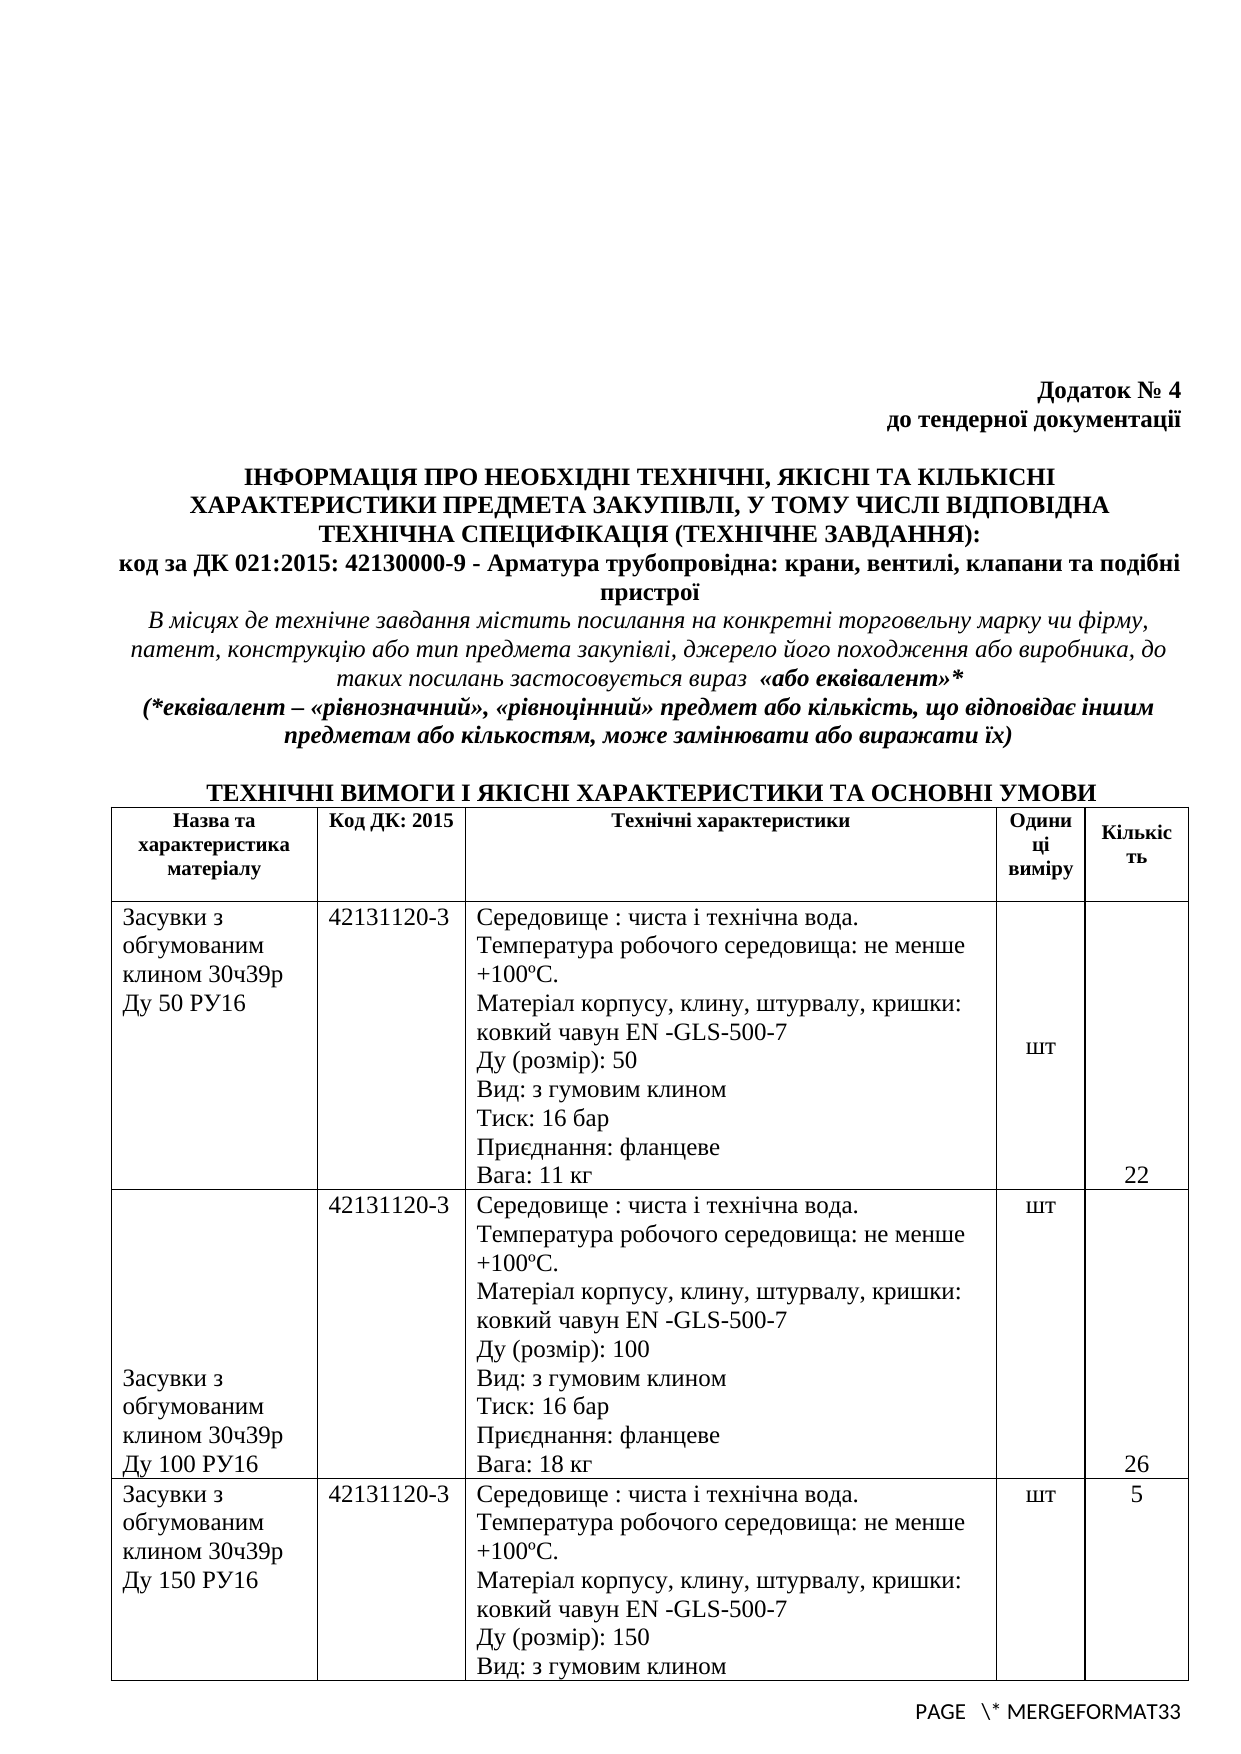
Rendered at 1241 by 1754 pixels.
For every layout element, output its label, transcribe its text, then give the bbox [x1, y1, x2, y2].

text код за ДК 021:2015: 42130000-9 - Арматура трубопровідна: крани, вентилі, клапани та подібні пристрої [118, 548, 1181, 605]
table_cell 5 [1086, 1479, 1188, 1680]
text В місцях де технічне завдання містить посилання на конкретні торговельну марку чи фірму, патент, конструкцію або тип предмета закупівлі, джерело його походження або виробника, до таких посилань застосовується вираз «або еквівалент»* [118, 605, 1181, 692]
table_cell Середовище : чиста і технічна вода. Температура робочого середовища: не менше +100ºС. Матеріал корпусу, клину, штурвалу, кришки: ковкий чавун EN -GLS-500-7 Ду (розмір): 100 Вид: з гумовим клином Тиск: 16 бар Приєднання: фланцеве Вага: 18 кг [466, 1190, 996, 1478]
text Додаток № 4 [118, 375, 1181, 404]
table_header Код ДК: 2015 [318, 808, 465, 901]
table_cell шт [997, 1479, 1084, 1680]
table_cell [112, 1479, 317, 1680]
text ТЕХНІЧНІ ВИМОГИ І ЯКІСНІ ХАРАКТЕРИСТИКИ ТА ОСНОВНІ УМОВИ [122, 778, 1181, 807]
table_cell Засувки з обгумованим клином 30ч39р Ду 100 РУ16 [112, 1190, 317, 1478]
text (*еквівалент – «рівнозначний», «рівноцінний» предмет або кількість, що відповідає іншим предметам або кількостям, може замінювати або виражати їх) [118, 692, 1181, 749]
text Інформація про необхідні технічні, якісні та кількісні характеристики предмета закупівлі, у тому числі відповідна технічна специфікація (ТЕХНІЧНЕ ЗАВДАННЯ): [118, 462, 1181, 548]
table_header Одиниці виміру [997, 808, 1084, 901]
table_cell 42131120-3 [318, 1479, 465, 1680]
table_cell шт [997, 902, 1084, 1189]
table_cell шт [997, 1190, 1084, 1478]
table_cell Середовище : чиста і технічна вода. Температура робочого середовища: не менше +100ºС. Матеріал корпусу, клину, штурвалу, кришки: ковкий чавун EN -GLS-500-7 Ду (розмір): 50 Вид: з гумовим клином Тиск: 16 бар Приєднання: фланцеве Вага: 11 кг [466, 902, 996, 1189]
table_header Технічні характеристики [466, 808, 996, 901]
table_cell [466, 1479, 996, 1680]
text до тендерної документації [118, 404, 1181, 433]
table_cell 42131120-3 [318, 902, 465, 1189]
table_cell 42131120-3 [318, 1190, 465, 1478]
table_cell Засувки з обгумованим клином 30ч39р Ду 50 РУ16 [112, 902, 317, 1189]
table_header Назва та характеристика матеріалу [112, 808, 317, 901]
table_cell 26 [1086, 1190, 1188, 1478]
table_header Кількість [1086, 808, 1188, 901]
table_cell 22 [1086, 902, 1188, 1189]
